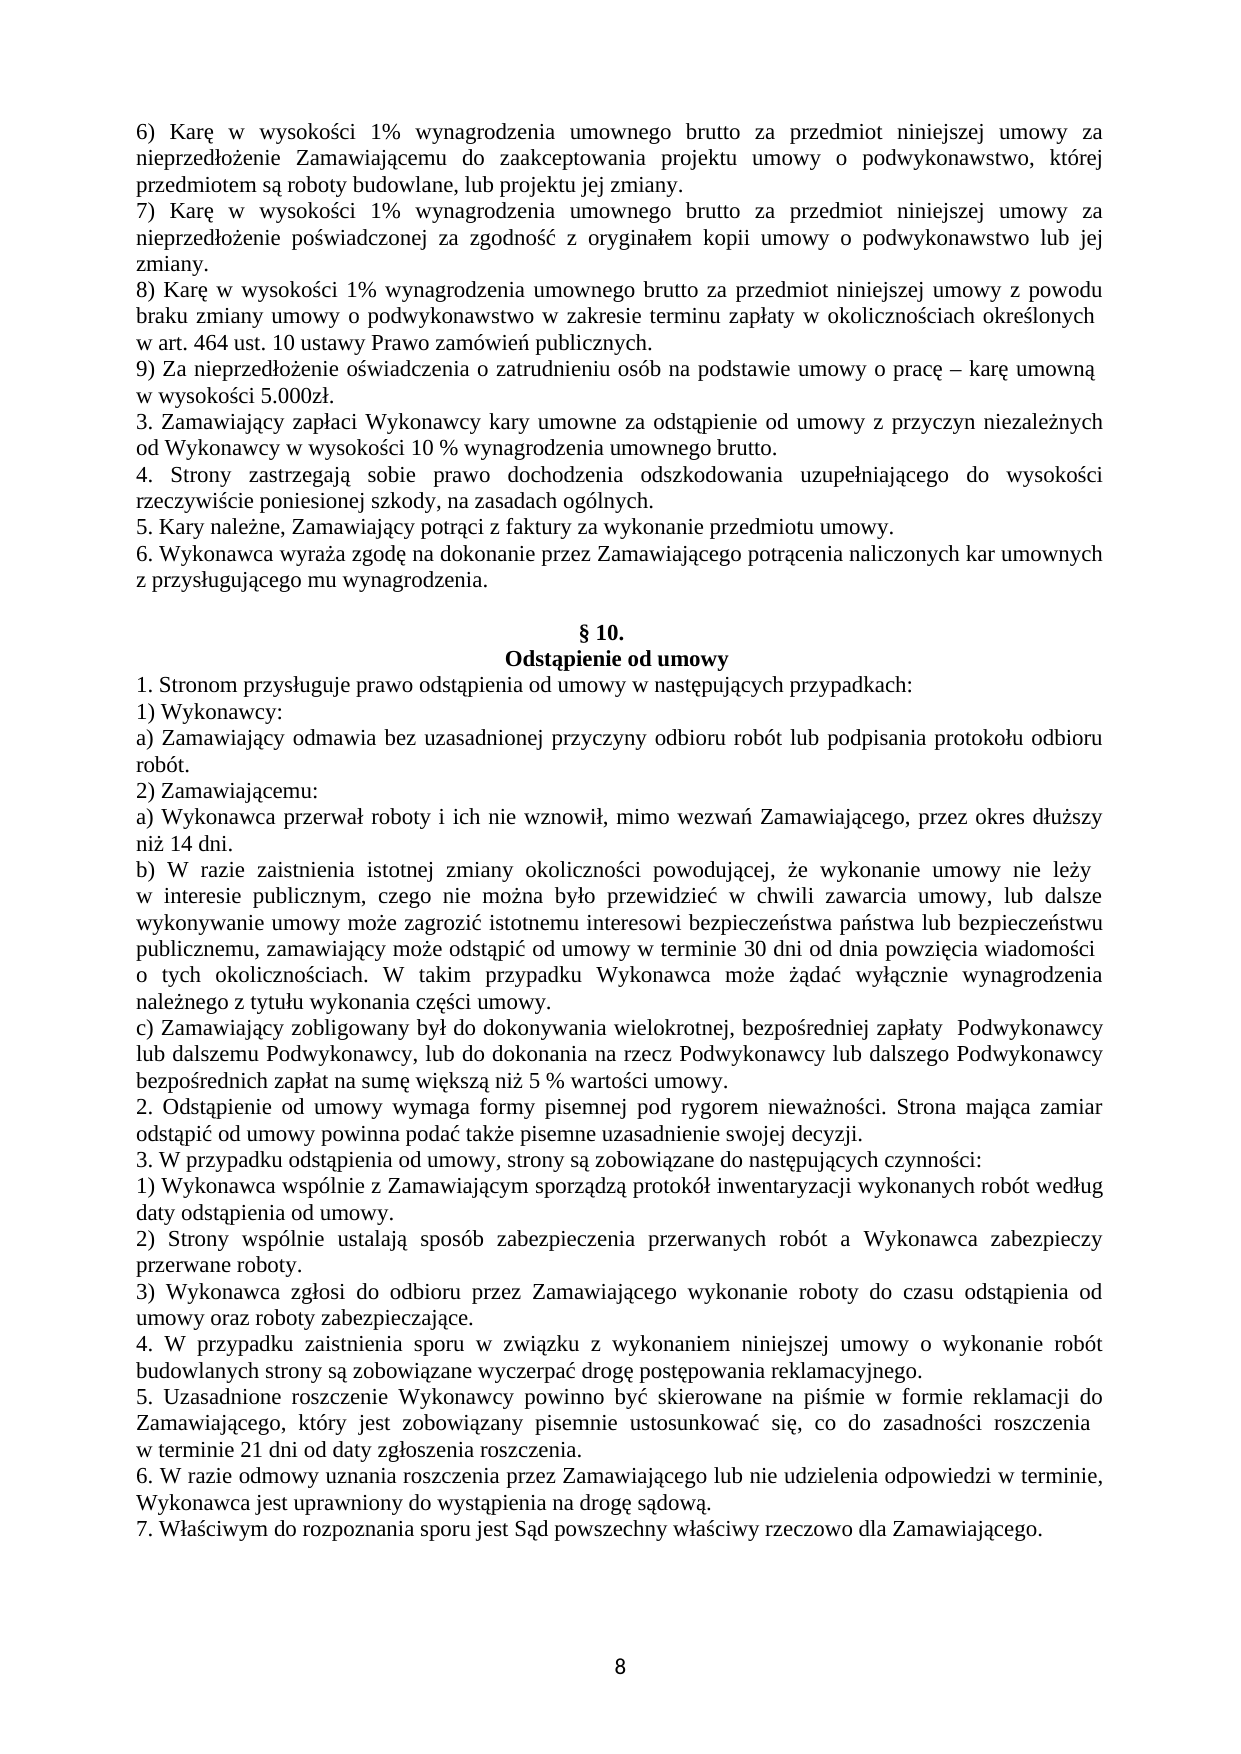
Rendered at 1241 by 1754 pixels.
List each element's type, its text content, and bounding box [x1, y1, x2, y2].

text 2) Strony wspólnie ustalają sposób zabezpieczenia przerwanych robót a Wykonawca zabezpieczy przerwane roboty. [136, 1225, 1104, 1278]
text 1. Stronom przysługuje prawo odstąpienia od umowy w następujących przypadkach: [136, 672, 1104, 698]
text 4. Strony zastrzegają sobie prawo dochodzenia odszkodowania uzupełniającego do wysokości rzeczywiście poniesionej szkody, na zasadach ogólnych. [136, 461, 1104, 513]
text 4. W przypadku zaistnienia sporu w związku z wykonaniem niniejszej umowy o wykonanie robót budowlanych strony są zobowiązane wyczerpać drogę postępowania reklamacyjnego. [136, 1330, 1104, 1383]
text 6. W razie odmowy uznania roszczenia przez Zamawiającego lub nie udzielenia odpowiedzi w terminie, Wykonawca jest uprawniony do wystąpienia na drogę sądową. [136, 1462, 1104, 1515]
text c) Zamawiający zobligowany był do dokonywania wielokrotnej, bezpośredniej zapłaty Podwykonawcy lub dalszemu Podwykonawcy, lub do dokonania na rzecz Podwykonawcy lub dalszego Podwykonawcy bezpośrednich zapłat na sumę większą niż 5 % wartości umowy. [136, 1014, 1104, 1093]
text 1) Wykonawca wspólnie z Zamawiającym sporządzą protokół inwentaryzacji wykonanych robót według daty odstąpienia od umowy. [136, 1172, 1104, 1225]
text 8) Karę w wysokości 1% wynagrodzenia umownego brutto za przedmiot niniejszej umowy z powodu braku zmiany umowy o podwykonawstwo w zakresie terminu zapłaty w okolicznościach określonych w art. 464 ust. 10 ustawy Prawo zamówień publicznych. [136, 276, 1104, 355]
text 9) Za nieprzedłożenie oświadczenia o zatrudnieniu osób na podstawie umowy o pracę – karę umowną w wysokości 5.000zł. [136, 355, 1104, 408]
text 6. Wykonawca wyraża zgodę na dokonanie przez Zamawiającego potrącenia naliczonych kar umownych z przysługującego mu wynagrodzenia. [136, 540, 1104, 592]
text 6) Karę w wysokości 1% wynagrodzenia umownego brutto za przedmiot niniejszej umowy za nieprzedłożenie Zamawiającemu do zaakceptowania projektu umowy o podwykonawstwo, której przedmiotem są roboty budowlane, lub projektu jej zmiany. [136, 118, 1104, 197]
text 2) Zamawiającemu: [136, 777, 1104, 803]
text 5. Uzasadnione roszczenie Wykonawcy powinno być skierowane na piśmie w formie reklamacji do Zamawiającego, który jest zobowiązany pisemnie ustosunkować się, co do zasadności roszczenia w terminie 21 dni od daty zgłoszenia roszczenia. [136, 1383, 1104, 1462]
text Odstąpienie od umowy [431, 645, 1104, 672]
text 7) Karę w wysokości 1% wynagrodzenia umownego brutto za przedmiot niniejszej umowy za nieprzedłożenie poświadczonej za zgodność z oryginałem kopii umowy o podwykonawstwo lub jej zmiany. [136, 197, 1104, 276]
text b) W razie zaistnienia istotnej zmiany okoliczności powodującej, że wykonanie umowy nie leży w interesie publicznym, czego nie można było przewidzieć w chwili zawarcia umowy, lub dalsze wykonywanie umowy może zagrozić istotnemu interesowi bezpieczeństwa państwa lub bezpieczeństwu publicznemu, zamawiający może odstąpić od umowy w terminie 30 dni od dnia powzięcia wiadomości o tych okolicznościach. W takim przypadku Wykonawca może żądać wyłącznie wynagrodzenia należnego z tytułu wykonania części umowy. [136, 856, 1104, 1014]
text 2. Odstąpienie od umowy wymaga formy pisemnej pod rygorem nieważności. Strona mająca zamiar odstąpić od umowy powinna podać także pisemne uzasadnienie swojej decyzji. [136, 1093, 1104, 1146]
text 3) Wykonawca zgłosi do odbioru przez Zamawiającego wykonanie roboty do czasu odstąpienia od umowy oraz roboty zabezpieczające. [136, 1278, 1104, 1330]
text a) Zamawiający odmawia bez uzasadnionej przyczyny odbioru robót lub podpisania protokołu odbioru robót. [136, 724, 1104, 777]
text 1) Wykonawcy: [136, 698, 1104, 724]
text § 10. [504, 619, 1104, 645]
text 5. Kary należne, Zamawiający potrąci z faktury za wykonanie przedmiotu umowy. [136, 513, 1104, 540]
text 3. W przypadku odstąpienia od umowy, strony są zobowiązane do następujących czynności: [136, 1146, 1104, 1172]
text 3. Zamawiający zapłaci Wykonawcy kary umowne za odstąpienie od umowy z przyczyn niezależnych od Wykonawcy w wysokości 10 % wynagrodzenia umownego brutto. [136, 408, 1104, 461]
text 7. Właściwym do rozpoznania sporu jest Sąd powszechny właściwy rzeczowo dla Zamawiającego. [136, 1515, 1104, 1541]
text a) Wykonawca przerwał roboty i ich nie wznowił, mimo wezwań Zamawiającego, przez okres dłuższy niż 14 dni. [136, 803, 1104, 856]
